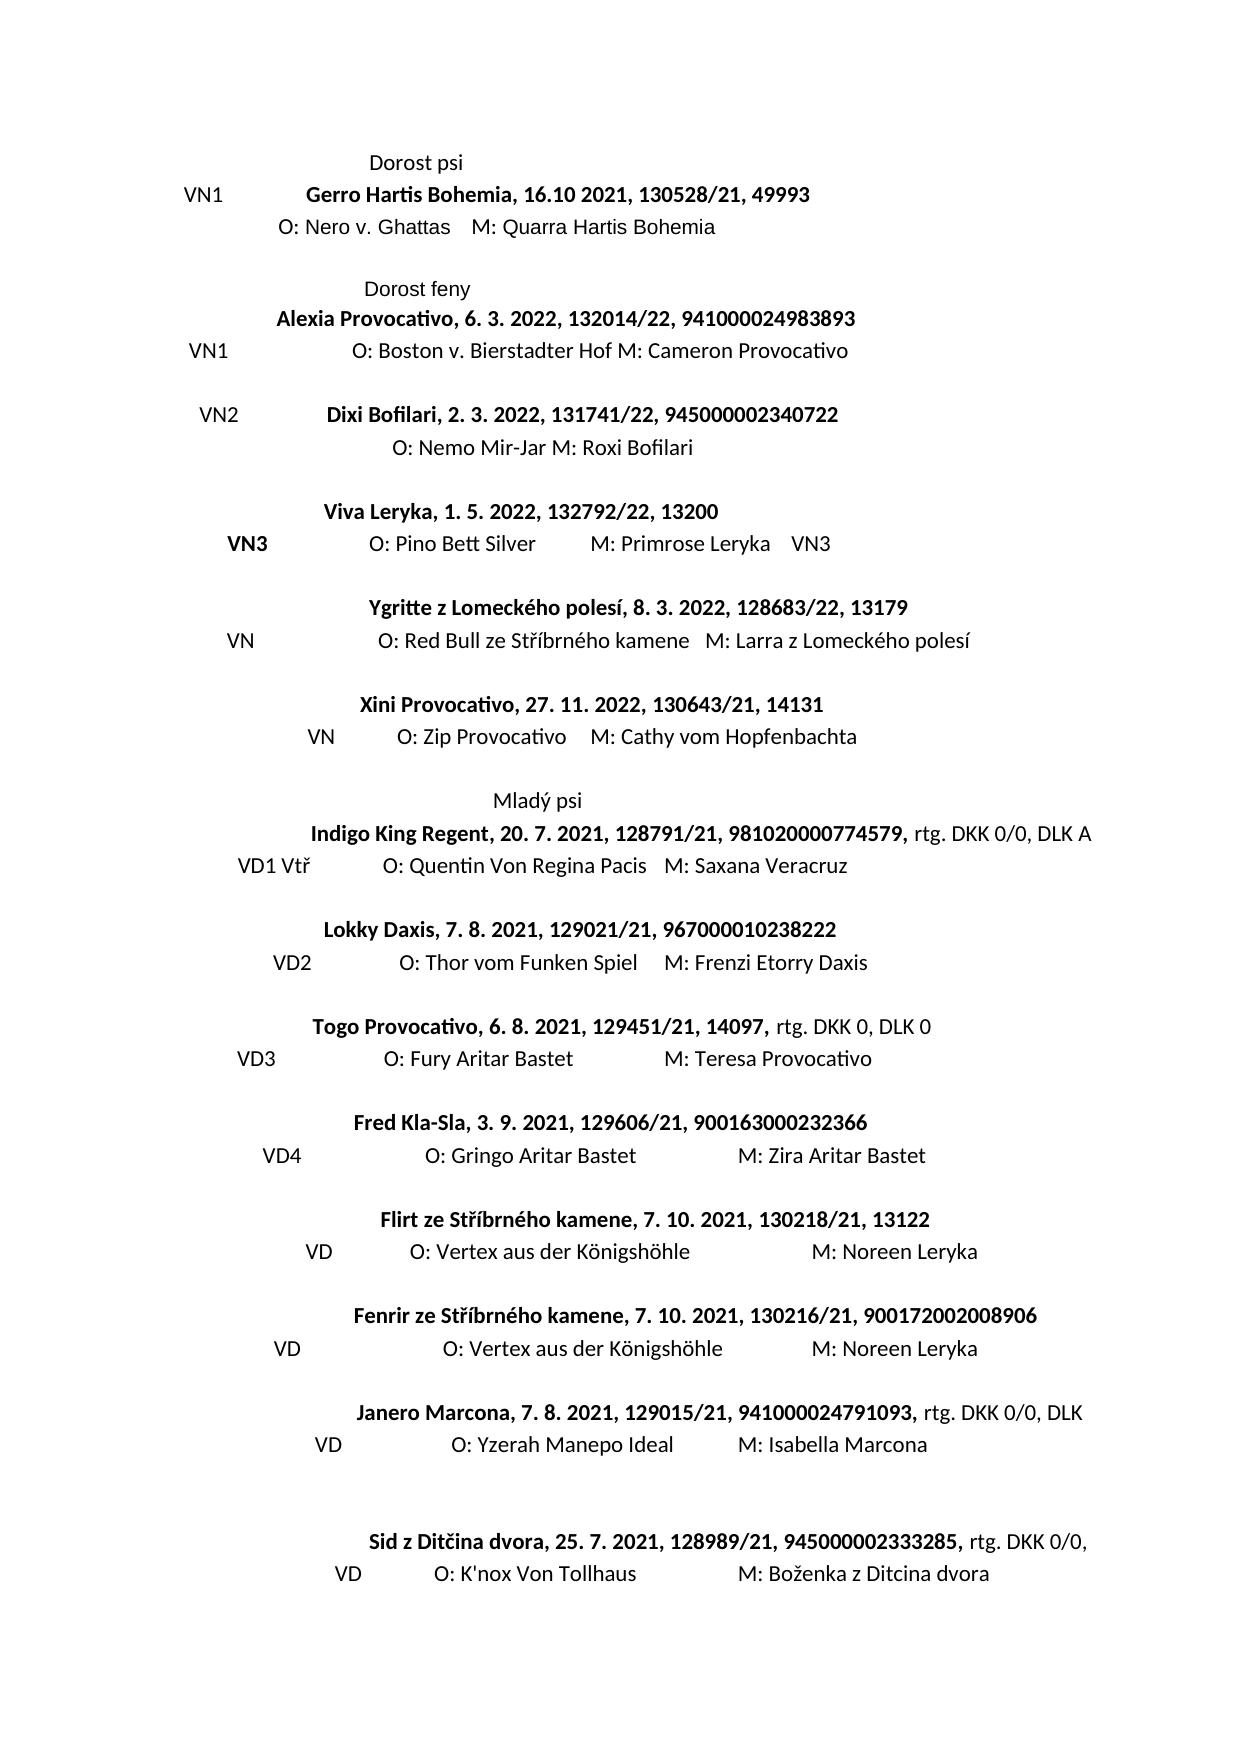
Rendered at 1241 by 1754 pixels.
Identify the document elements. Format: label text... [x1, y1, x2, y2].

text VD1 Vtř O: Quentin Von Regina Pacis M: Saxana Veracruz [148, 851, 1093, 879]
text Indigo King Regent, 20. 7. 2021, 128791/21, 981020000774579, rtg. DKK 0/0, DLK A [148, 819, 1093, 847]
text Alexia Provocativo, 6. 3. 2022, 132014/22, 941000024983893 [148, 304, 1093, 332]
text Xini Provocativo, 27. 11. 2022, 130643/21, 14131 [148, 690, 1093, 718]
text O: Nero v. Ghattas M: Quarra Hartis Bohemia [185, 212, 1093, 240]
text Flirt ze Stříbrného kamene, 7. 10. 2021, 130218/21, 13122 [148, 1205, 1093, 1233]
text Dorost feny [185, 276, 1093, 300]
text VN1 Gerro Hartis Bohemia, 16.10 2021, 130528/21, 49993 [148, 180, 1093, 208]
text Fred Kla-Sla, 3. 9. 2021, 129606/21, 900163000232366 [148, 1108, 1093, 1137]
text VN O: Zip Provocativo M: Cathy vom Hopfenbachta [148, 722, 1093, 750]
text O: Nemo Mir-Jar M: Roxi Bofilari [148, 433, 1093, 461]
text Togo Provocativo, 6. 8. 2021, 129451/21, 14097, rtg. DKK 0, DLK 0 [148, 1012, 1093, 1040]
text Mladý psi [148, 787, 1093, 815]
text VD O: Vertex aus der Königshöhle M: Noreen Leryka [148, 1237, 1093, 1265]
text Dorost psi [148, 148, 1093, 176]
text VD O: K'nox Von Tollhaus M: Boženka z Ditcina dvora [148, 1559, 1093, 1587]
text Viva Leryka, 1. 5. 2022, 132792/22, 13200 [148, 497, 1093, 525]
text VN O: Red Bull ze Stříbrného kamene M: Larra z Lomeckého polesí [148, 626, 1093, 654]
text VD2 O: Thor vom Funken Spiel M: Frenzi Etorry Daxis [148, 948, 1093, 976]
text VN2 Dixi Bofilari, 2. 3. 2022, 131741/22, 945000002340722 [148, 400, 1093, 428]
text VD O: Yzerah Manepo Ideal M: Isabella Marcona [148, 1430, 1093, 1458]
text VD3 O: Fury Aritar Bastet M: Teresa Provocativo [148, 1044, 1093, 1072]
text Lokky Daxis, 7. 8. 2021, 129021/21, 967000010238222 [148, 915, 1093, 943]
text VD4 O: Gringo Aritar Bastet M: Zira Aritar Bastet [148, 1141, 1093, 1169]
text VN3 O: Pino Bett Silver M: Primrose Leryka VN3 [148, 529, 1093, 557]
text Ygritte z Lomeckého polesí, 8. 3. 2022, 128683/22, 13179 [148, 593, 1093, 622]
text Fenrir ze Stříbrného kamene, 7. 10. 2021, 130216/21, 900172002008906 [148, 1302, 1093, 1330]
text Janero Marcona, 7. 8. 2021, 129015/21, 941000024791093, rtg. DKK 0/0, DLK [148, 1398, 1093, 1426]
text VD O: Vertex aus der Königshöhle M: Noreen Leryka [148, 1334, 1093, 1362]
text Sid z Ditčina dvora, 25. 7. 2021, 128989/21, 945000002333285, rtg. DKK 0/0, [148, 1527, 1093, 1555]
text VN1 O: Boston v. Bierstadter Hof M: Cameron Provocativo [148, 336, 1093, 364]
